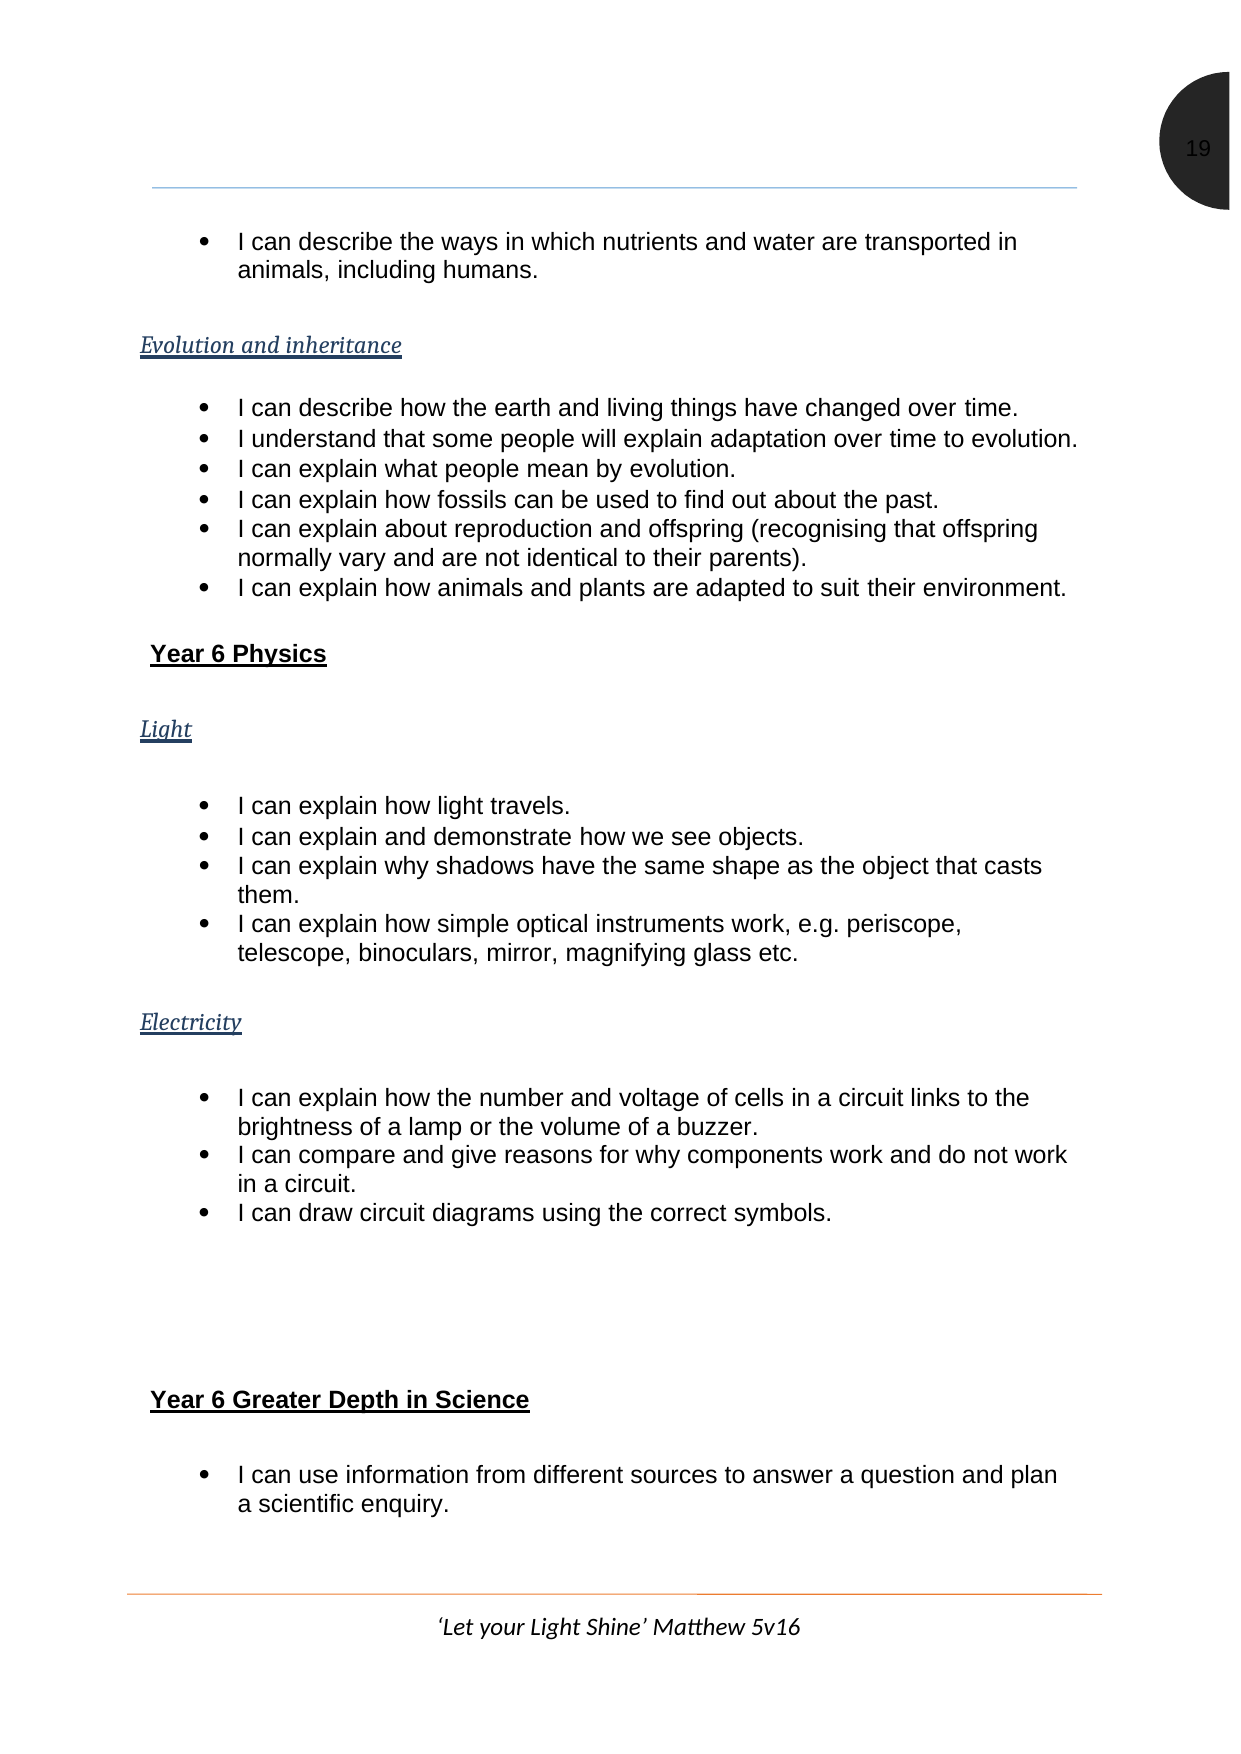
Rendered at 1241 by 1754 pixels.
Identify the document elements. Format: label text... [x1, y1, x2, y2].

subtitle Light [139, 715, 1103, 744]
list I can explain what people mean by evolution. [199, 453, 1103, 484]
subtitle Evolution and inheritance [139, 331, 1103, 360]
list I can explain how simple optical instruments work, e.g. periscope, telescope, binoculars, mirror, magnifying glass etc. [200, 909, 963, 966]
list I can explain how animals and plants are adapted to suit their environment. [199, 572, 1103, 602]
list I can use information from different sources to answer a question and plan a scientific enquiry. [200, 1460, 1059, 1517]
list I can explain how fossils can be used to find out about the past. [199, 484, 1103, 514]
list I can compare and give reasons for why components work and do not work in a circuit. [200, 1140, 1068, 1198]
list I can explain about reproduction and offspring (recognising that offspring normally vary and are not identical to their parents). [200, 514, 1039, 572]
subtitle Electricity [139, 1007, 1103, 1036]
list I can explain and demonstrate how we see objects. [199, 821, 1103, 851]
subtitle Year 6 Greater Depth in Science [150, 1385, 1103, 1413]
list I can explain how light travels. [199, 790, 1103, 821]
list I can explain why shadows have the same shape as the object that casts them. [200, 851, 1043, 909]
list I can draw circuit diagrams using the correct symbols. [199, 1198, 1103, 1227]
list I can describe how the earth and living things have changed over time. [199, 392, 1103, 423]
subtitle Year 6 Physics [150, 639, 1103, 668]
list I can explain how the number and voltage of cells in a circuit links to the brightness of a lamp or the volume of a buzzer. [200, 1083, 1031, 1140]
list I understand that some people will explain adaptation over time to evolution. [199, 423, 1103, 453]
list I can describe the ways in which nutrients and water are transported in animals, including humans. [200, 226, 1018, 284]
